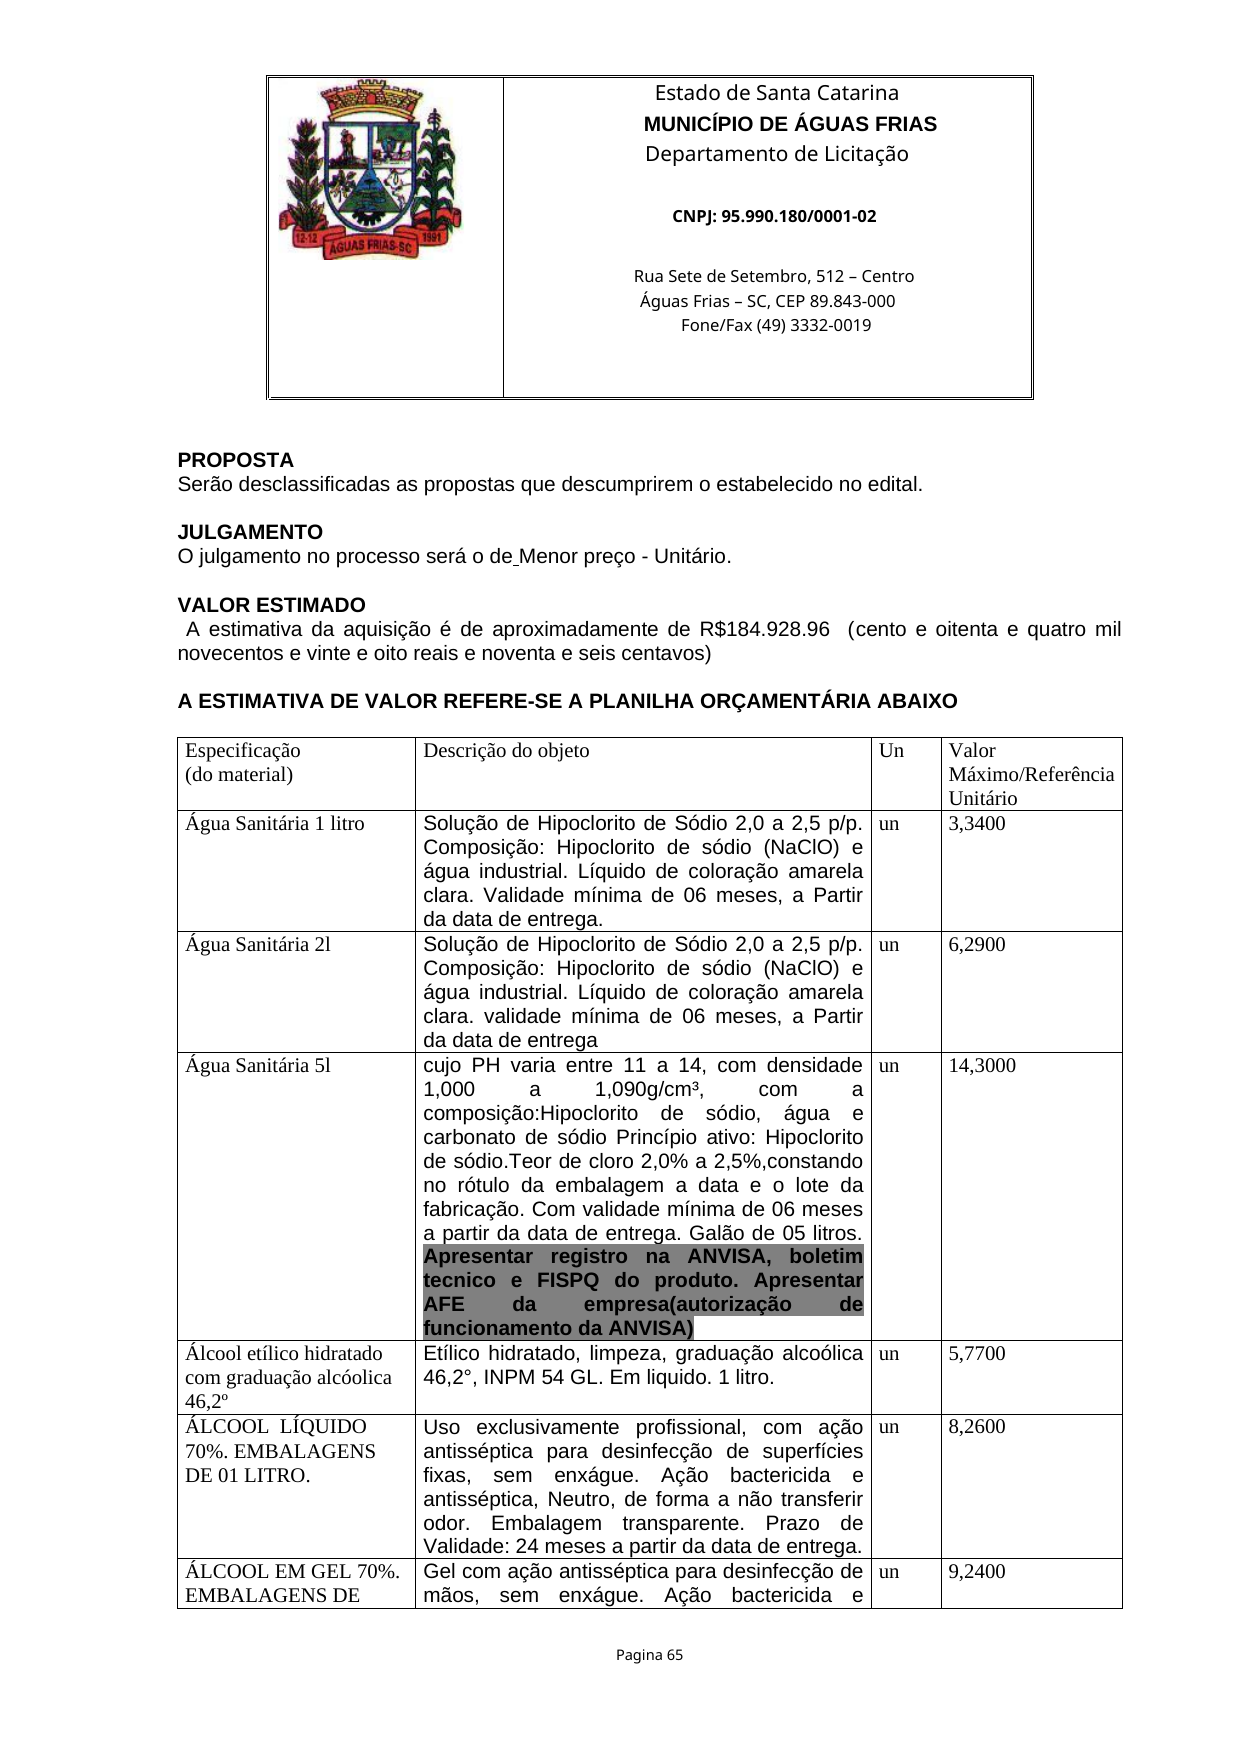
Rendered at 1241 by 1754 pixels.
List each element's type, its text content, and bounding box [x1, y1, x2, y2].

table_cell Água Sanitária 2l [178, 932, 415, 1052]
table_cell ÁLCOOL LÍQUIDO 70%. EMBALAGENS DE 01 LITRO. [178, 1415, 415, 1558]
table_cell 9,2400 [942, 1559, 1122, 1607]
table_cell un [872, 932, 941, 1052]
table_cell Etílico hidratado, limpeza, graduação alcoólica 46,2°, INPM 54 GL. Em liquido. 1 litro. [416, 1341, 871, 1413]
text O julgamento no processo será o de Menor preço - Unitário. [177, 544, 1122, 568]
table_cell un [872, 1415, 941, 1558]
table_cell ÁLCOOL EM GEL 70%. EMBALAGENS DE 500G [178, 1559, 415, 1607]
table_cell un [872, 1053, 941, 1340]
table_cell Água Sanitária 1 litro [178, 811, 415, 931]
table_cell un [872, 1559, 941, 1607]
text VALOR ESTIMADO [177, 592, 1122, 617]
table_cell 8,2600 [942, 1415, 1122, 1558]
table_cell Álcool etílico hidratado com graduação alcóolica 46,2º [178, 1341, 415, 1413]
table_cell Solução de Hipoclorito de Sódio 2,0 a 2,5 p/p. Composição: Hipoclorito de sódio (NaClO) e água industrial. Líquido de coloração amarela clara. Validade mínima de 06 meses, a Partir da data de entrega. [416, 811, 871, 931]
table_header Descrição do objeto [416, 738, 871, 810]
table_cell 5,7700 [942, 1341, 1122, 1413]
table_header Especificação (do material) [178, 738, 415, 810]
table_cell Solução de Hipoclorito de Sódio 2,0 a 2,5 p/p. Composição: Hipoclorito de sódio (NaClO) e água industrial. Líquido de coloração amarela clara. validade mínima de 06 meses, a Partir da data de entrega [416, 932, 871, 1052]
table_cell 6,2900 [942, 932, 1122, 1052]
text Serão desclassificadas as propostas que descumprirem o estabelecido no edital. [177, 472, 1173, 496]
text PROPOSTA [177, 448, 1122, 472]
table_cell 14,3000 [942, 1053, 1122, 1340]
table_cell un [872, 811, 941, 931]
table_header Un [872, 738, 941, 810]
text JULGAMENTO [177, 520, 1122, 544]
table_header Valor Máximo/Referência Unitário [942, 738, 1122, 810]
table_cell 3,3400 [942, 811, 1122, 931]
table_cell cujo PH varia entre 11 a 14, com densidade 1,000 a 1,090g/cm³, com a composição:Hipoclorito de sódio, água e carbonato de sódio Princípio ativo: Hipoclorito de sódio.Teor de cloro 2,0% a 2,5%,constando no rótulo da embalagem a data e o lote da fabricação. Com validade mínima de 06 meses a partir da data de entrega. Galão de 05 litros. Apresentar registro na ANVISA, boletim tecnico e FISPQ do produto. Apresentar AFE da empresa(autorização de funcionamento da ANVISA) [416, 1053, 871, 1340]
text A ESTIMATIVA DE VALOR REFERE-SE A PLANILHA ORÇAMENTÁRIA ABAIXO [177, 689, 1122, 713]
picture [278, 78, 465, 260]
text A estimativa da aquisição é de aproximadamente de R$184.928.96 (cento e oitenta e quatro mil novecentos e vinte e oito reais e noventa e seis centavos) [177, 617, 1122, 665]
table_cell un [872, 1341, 941, 1413]
table_cell Água Sanitária 5l [178, 1053, 415, 1340]
table_cell Uso exclusivamente profissional, com ação antisséptica para desinfecção de superfícies fixas, sem enxágue. Ação bactericida e antisséptica, Neutro, de forma a não transferir odor. Embalagem transparente. Prazo de Validade: 24 meses a partir da data de entrega. [416, 1415, 871, 1558]
